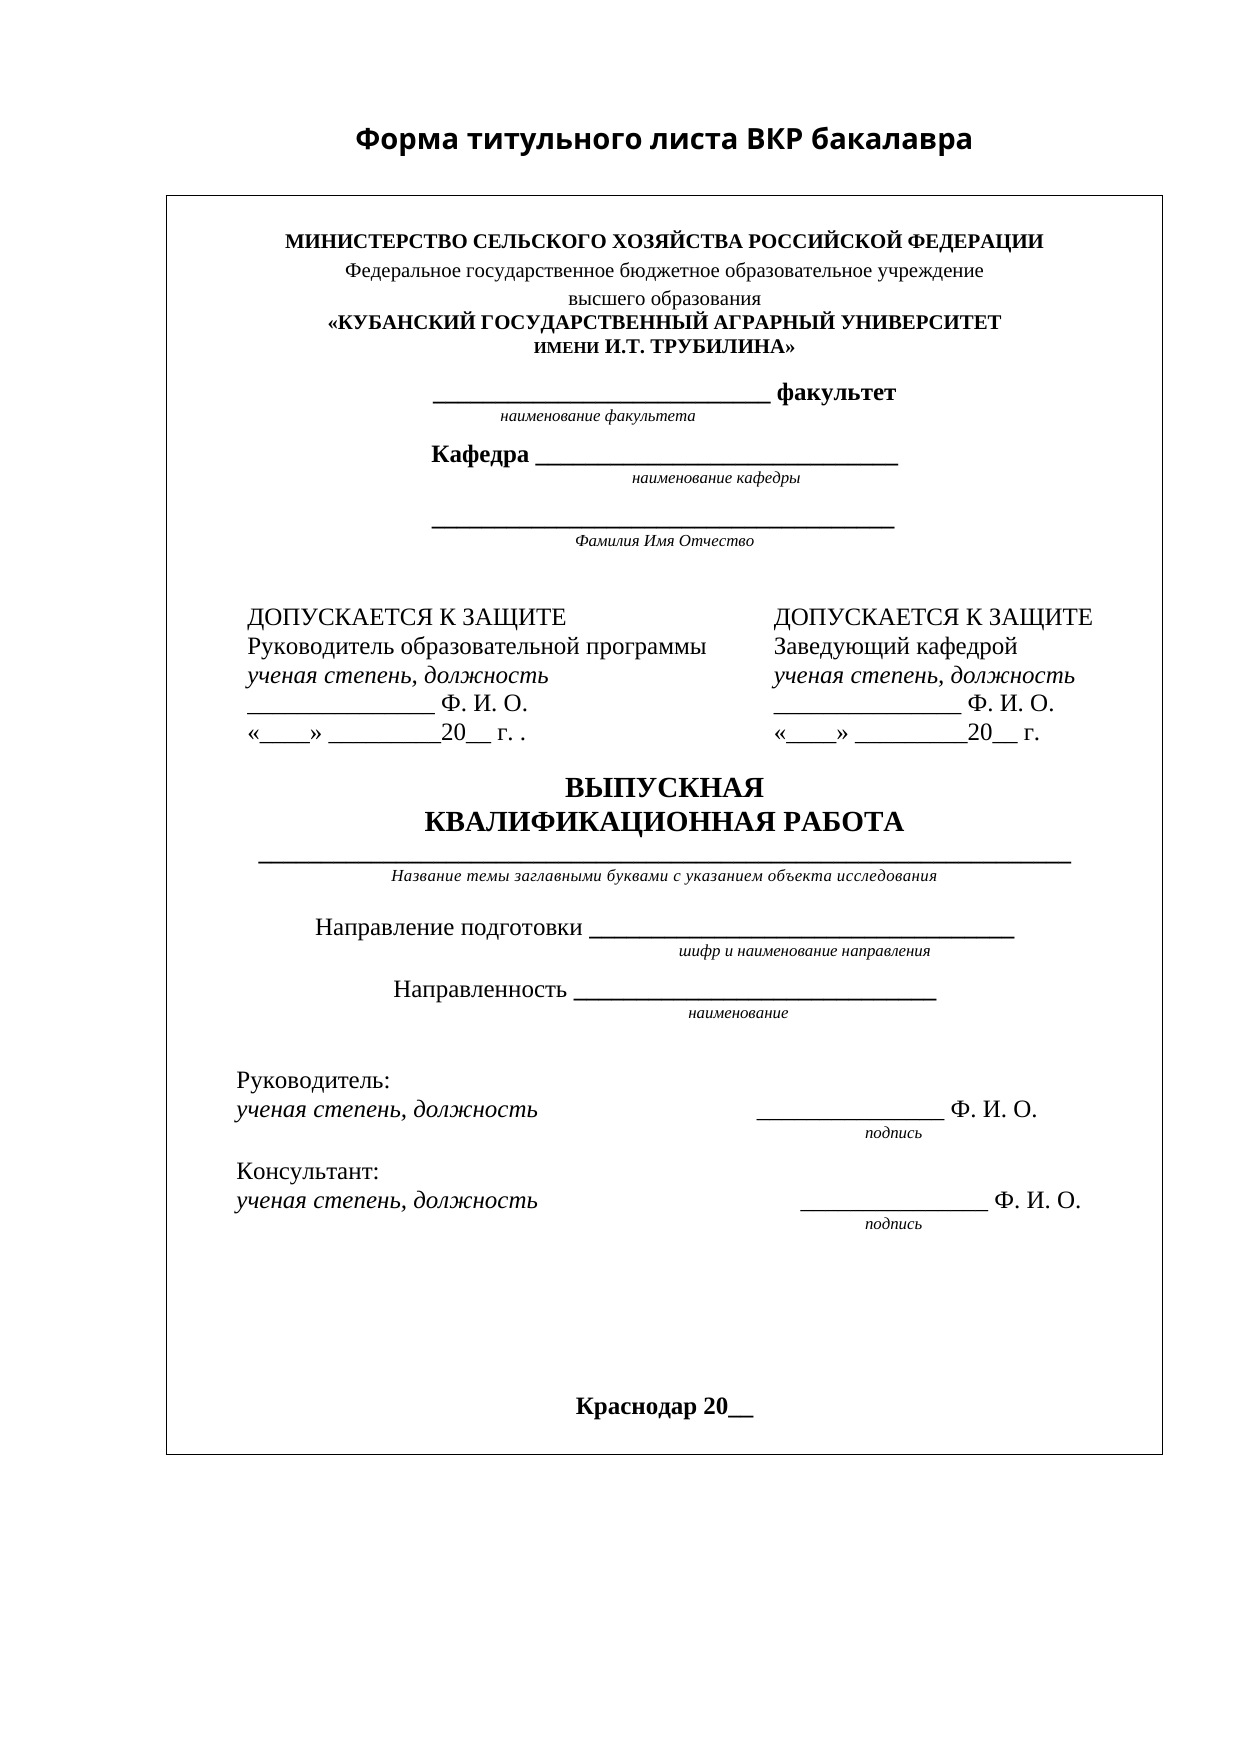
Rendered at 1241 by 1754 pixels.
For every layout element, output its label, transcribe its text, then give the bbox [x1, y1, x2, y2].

table_header МИНИСТЕРСТВО СЕЛЬСКОГО ХОЗЯЙСТВА РОССИЙСКОЙ ФЕДЕРАЦИИ Федеральное государственное бюджетное образовательное учреждение высшего образования «КУБАНСКИЙ ГОСУДАРСТВЕННЫЙ АГРАРНЫЙ УНИВЕРСИТЕТ ИМЕНИ И.Т. ТРУБИЛИНА» ___________________________ факультет наименование факультета Кафедра _____________________________ наименование кафедры _____________________________________ Фамилия Имя Отчество ВЫПУСКНАЯ КВАЛИФИКАЦИОННАЯ РАБОТА _________________________________________________________________ Название темы заглавными буквами с указанием объекта исследования Направление подготовки __________________________________ шифр и наименование направления Направленность _____________________________ наименование Руководитель: ученая степень, должность _______________ Ф. И. О. подпись Консультант: ученая степень, должность _______________ Ф. И. О. подпись Краснодар 20__ [167, 196, 1162, 1453]
text Форма титульного листа ВКР бакалавра [177, 118, 1152, 158]
